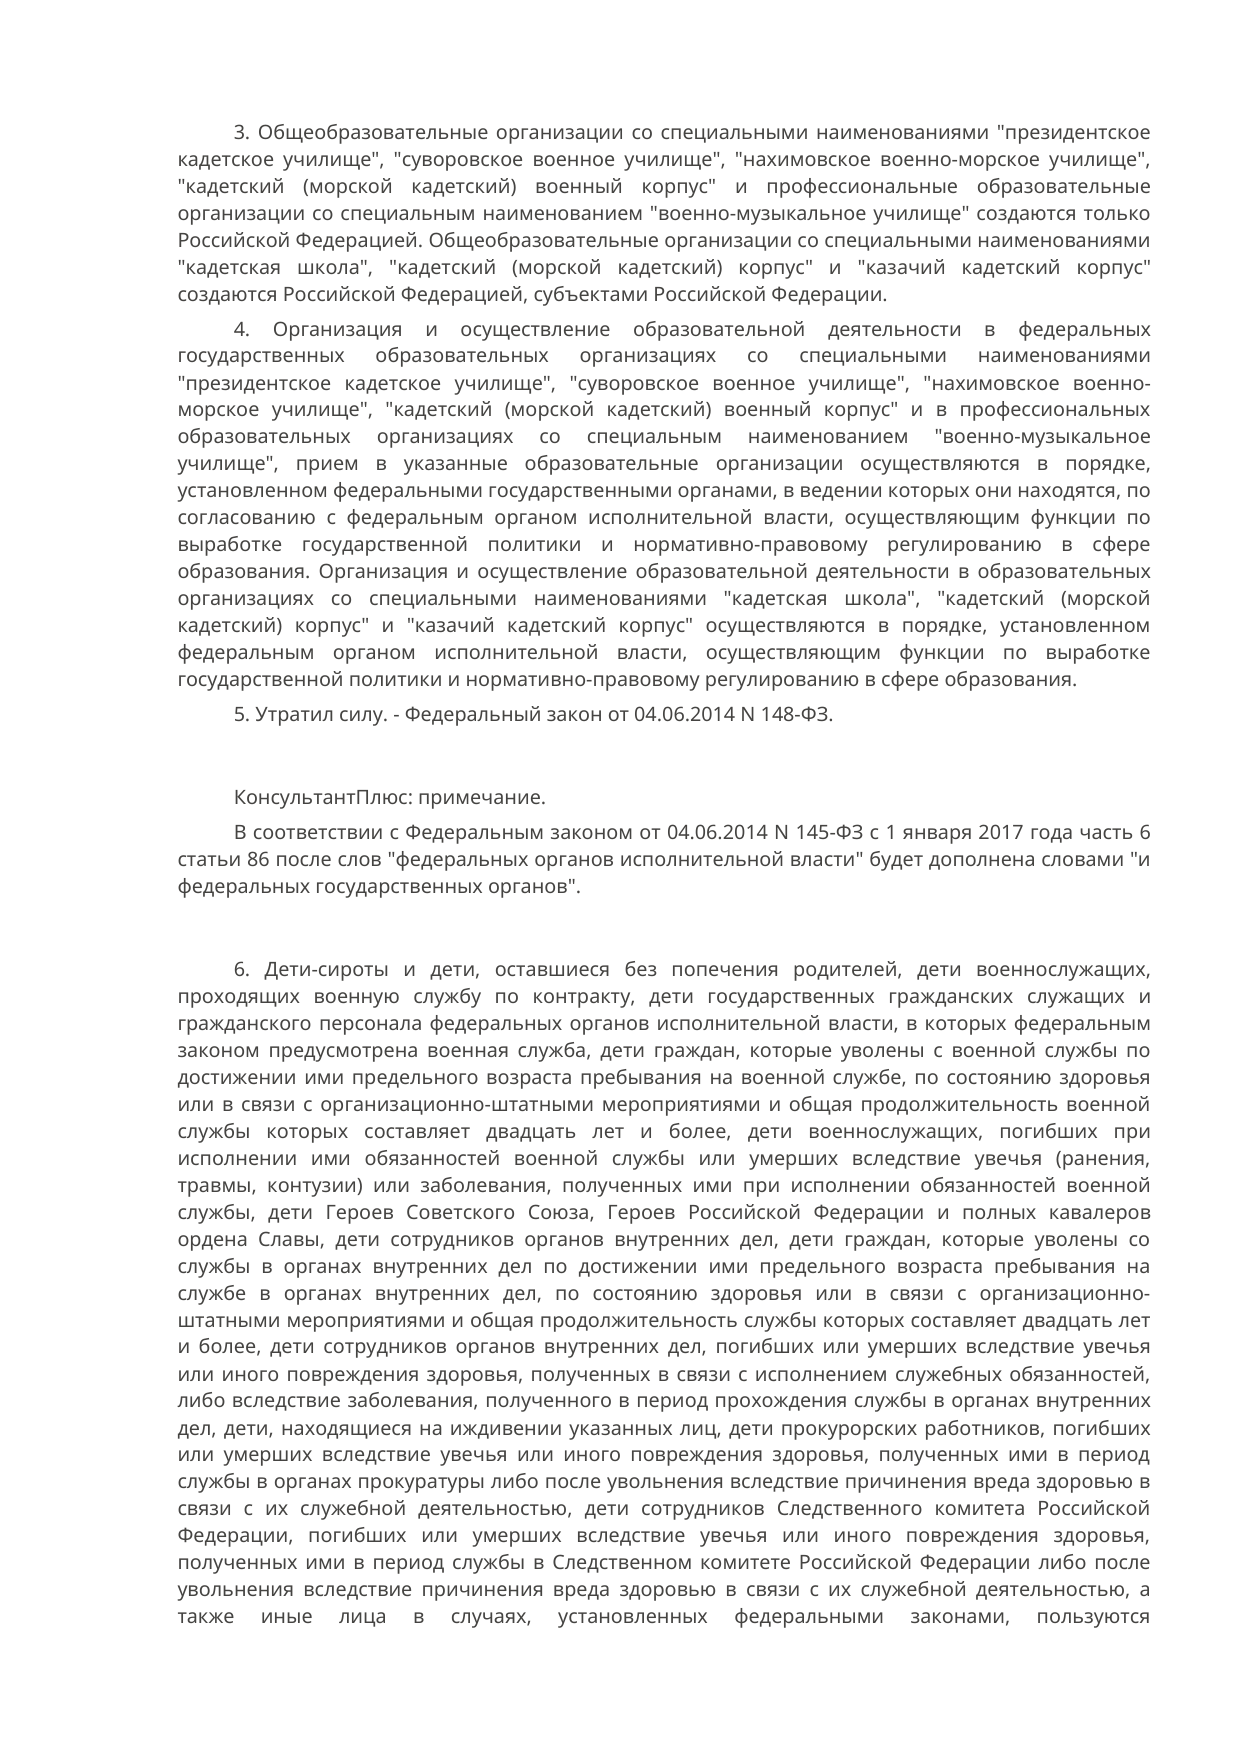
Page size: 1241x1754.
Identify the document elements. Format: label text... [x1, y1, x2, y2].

text 5. Утратил силу. - Федеральный закон от 04.06.2014 N 148-ФЗ. [177, 700, 1152, 727]
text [177, 955, 1152, 1629]
text КонсультантПлюс: примечание. [177, 783, 1152, 810]
text 4. Организация и осуществление образовательной деятельности в федеральных государственных образовательных организациях со специальными наименованиями "президентское кадетское училище", "суворовское военное училище", "нахимовское военно-морское училище", "кадетский (морской кадетский) военный корпус" и в профессиональных образовательных организациях со специальным наименованием "военно-музыкальное училище", прием в указанные образовательные организации осуществляются в порядке, установленном федеральными государственными органами, в ведении которых они находятся, по согласованию с федеральным органом исполнительной власти, осуществляющим функции по выработке государственной политики и нормативно-правовому регулированию в сфере образования. Организация и осуществление образовательной деятельности в образовательных организациях со специальными наименованиями "кадетская школа", "кадетский (морской кадетский) корпус" и "казачий кадетский корпус" осуществляются в порядке, установленном федеральным органом исполнительной власти, осуществляющим функции по выработке государственной политики и нормативно-правовому регулированию в сфере образования. [177, 315, 1152, 692]
text 3. Общеобразовательные организации со специальными наименованиями "президентское кадетское училище", "суворовское военное училище", "нахимовское военно-морское училище", "кадетский (морской кадетский) военный корпус" и профессиональные образовательные организации со специальным наименованием "военно-музыкальное училище" создаются только Российской Федерацией. Общеобразовательные организации со специальными наименованиями "кадетская школа", "кадетский (морской кадетский) корпус" и "казачий кадетский корпус" создаются Российской Федерацией, субъектами Российской Федерации. [177, 118, 1152, 307]
text В соответствии с Федеральным законом от 04.06.2014 N 145-ФЗ с 1 января 2017 года часть 6 статьи 86 после слов "федеральных органов исполнительной власти" будет дополнена словами "и федеральных государственных органов". [177, 818, 1152, 899]
